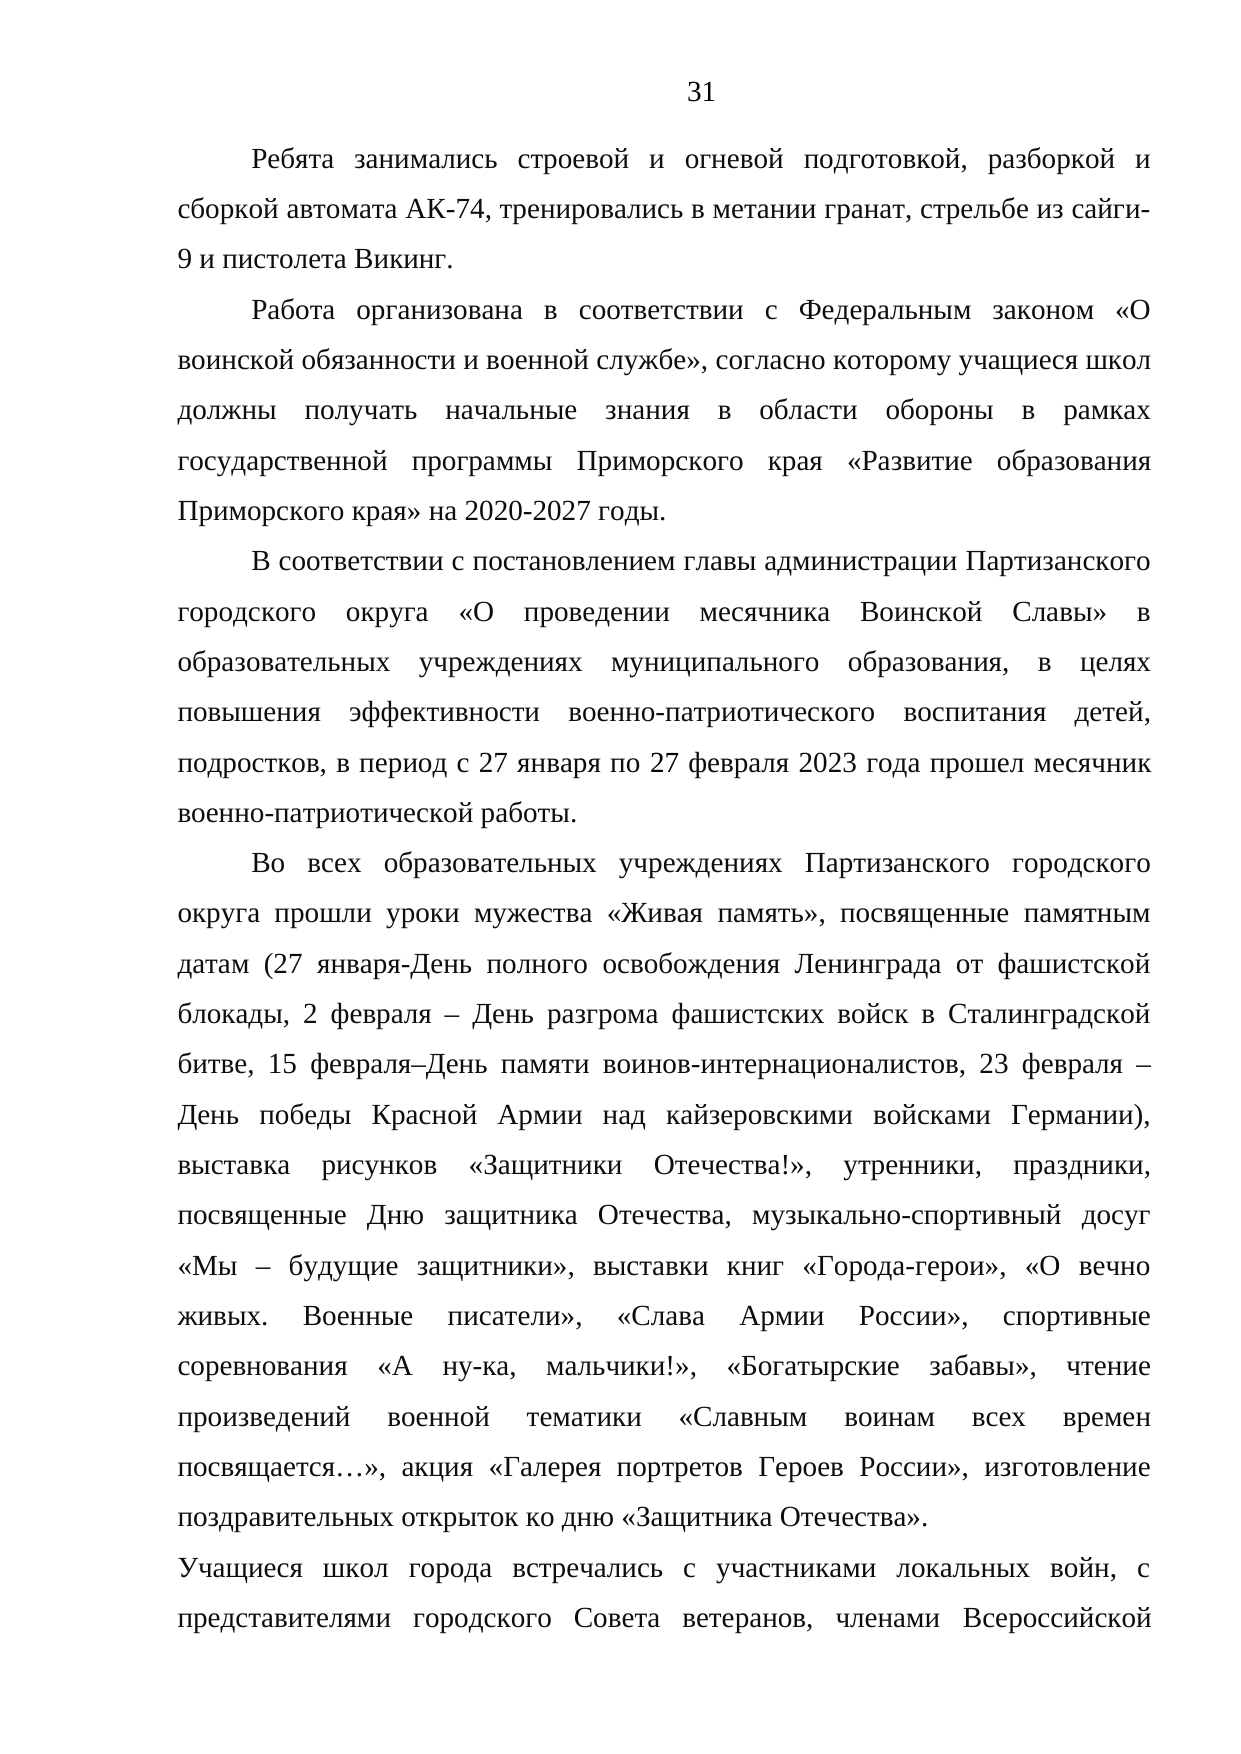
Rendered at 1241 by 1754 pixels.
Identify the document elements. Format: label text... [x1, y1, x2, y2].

text Работа организована в соответствии с Федеральным законом «О воинской обязанности и военной службе», согласно которому учащиеся школ должны получать начальные знания в области обороны в рамках государственной программы Приморского края «Развитие образования Приморского края» на 2020-2027 годы. [177, 292, 1152, 527]
text В соответствии с постановлением главы администрации Партизанского городского округа «О проведении месячника Воинской Славы» в образовательных учреждениях муниципального образования, в целях повышения эффективности военно-патриотического воспитания детей, подростков, в период с 27 января по 27 февраля 2023 года прошел месячник военно-патриотической работы. [177, 543, 1152, 828]
text Во всех образовательных учреждениях Партизанского городского округа прошли уроки мужества «Живая память», посвященные памятным датам (27 января-День полного освобождения Ленинграда от фашистской блокады, 2 февраля – День разгрома фашистских войск в Сталинградской битве, 15 февраля–День памяти воинов-интернационалистов, 23 февраля – День победы Красной Армии над кайзеровскими войсками Германии), выставка рисунков «Защитники Отечества!», утренники, праздники, посвященные Дню защитника Отечества, музыкально-спортивный досуг «Мы – будущие защитники», выставки книг «Города-герои», «О вечно живых. Военные писатели», «Слава Армии России», спортивные соревнования «А ну-ка, мальчики!», «Богатырские забавы», чтение произведений военной тематики «Славным воинам всех времен посвящается…», акция «Галерея портретов Героев России», изготовление поздравительных открыток ко дню «Защитника Отечества». [177, 845, 1152, 1533]
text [177, 1550, 1152, 1633]
text Ребята занимались строевой и огневой подготовкой, разборкой и сборкой автомата АК-74, тренировались в метании гранат, стрельбе из сайги-9 и пистолета Викинг. [177, 141, 1152, 275]
